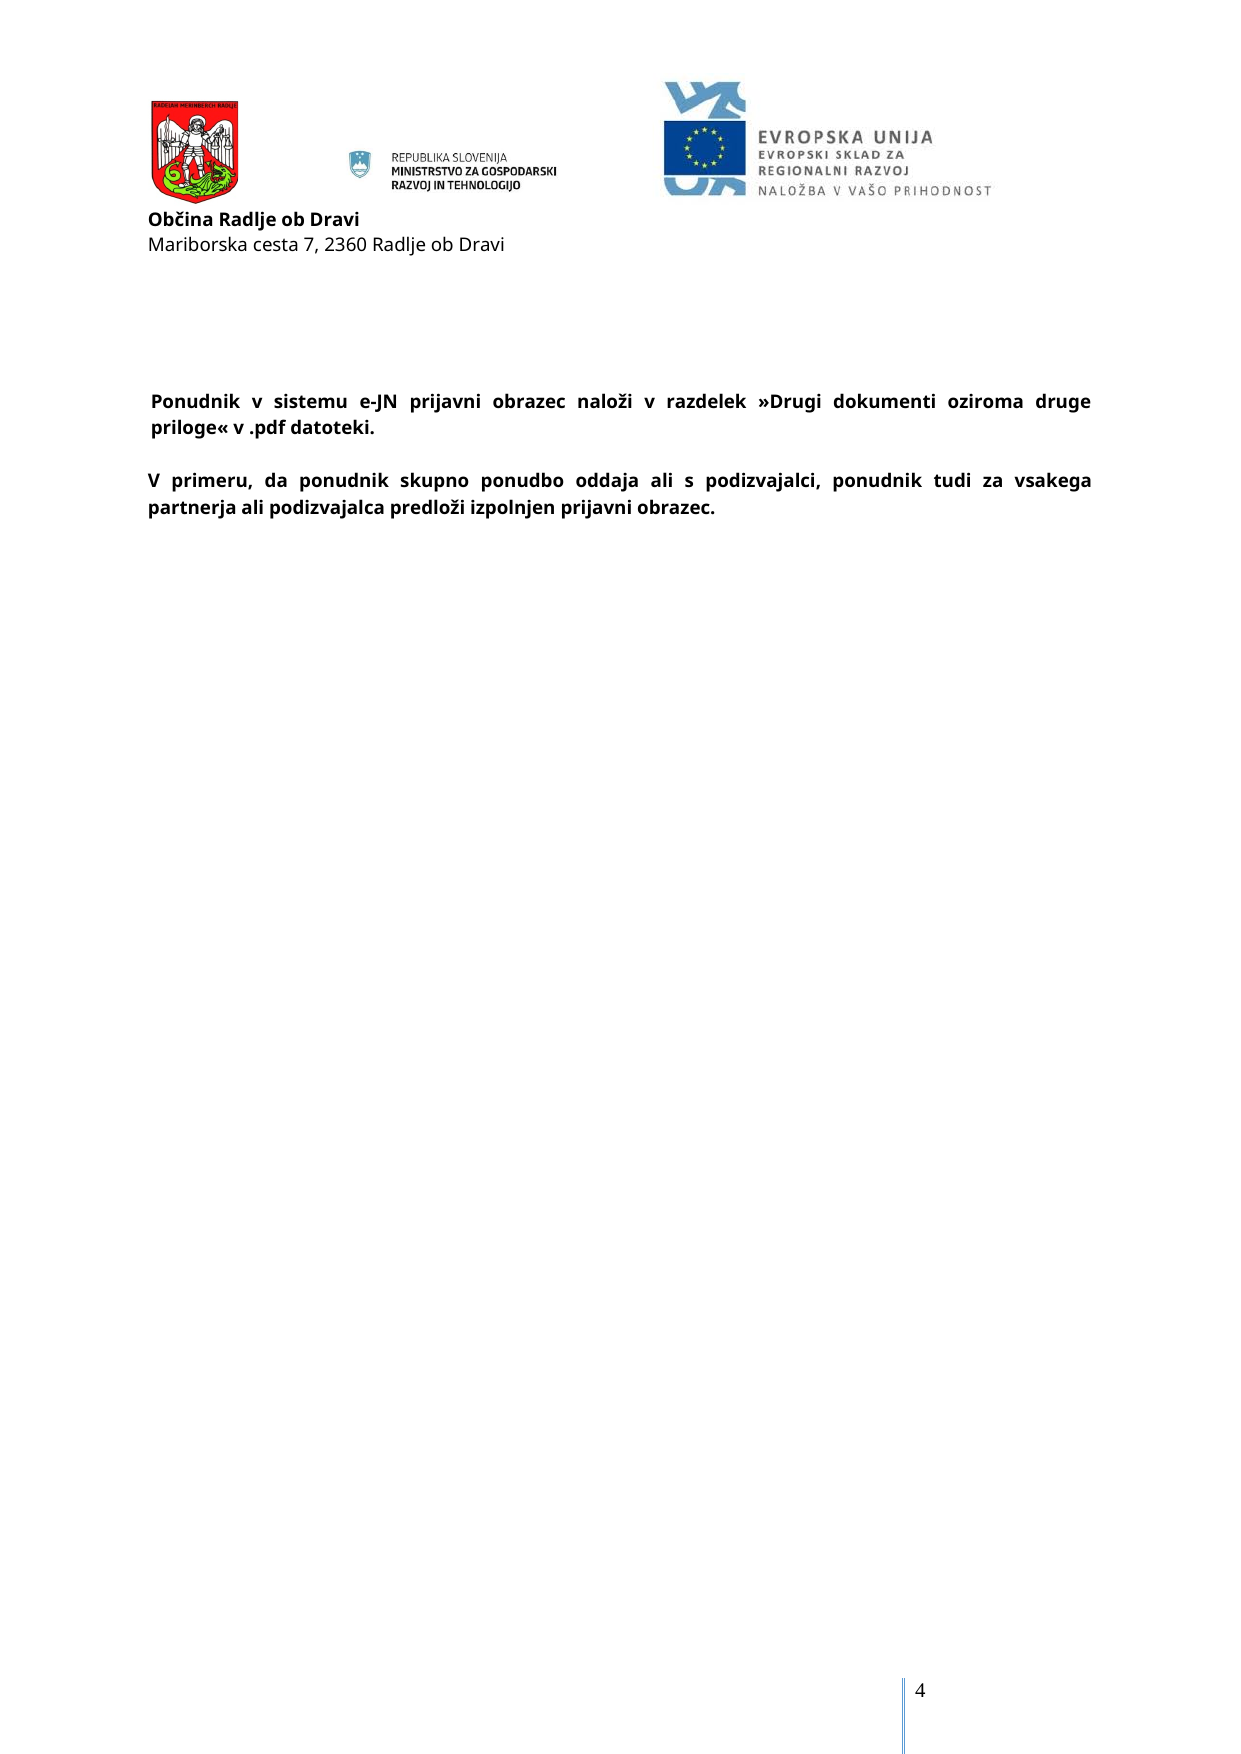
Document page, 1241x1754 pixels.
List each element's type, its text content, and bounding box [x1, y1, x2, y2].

text Ponudnik v sistemu e-JN prijavni obrazec naloži v razdelek »Drugi dokumenti oziroma druge priloge« v .pdf datoteki. [151, 388, 1093, 440]
picture [652, 73, 1002, 206]
picture [147, 99, 239, 206]
text V primeru, da ponudnik skupno ponudbo oddaja ali s podizvajalci, ponudnik tudi za vsakega partnerja ali podizvajalca predloži izpolnjen prijavni obrazec. [148, 467, 1093, 520]
picture [337, 139, 570, 206]
